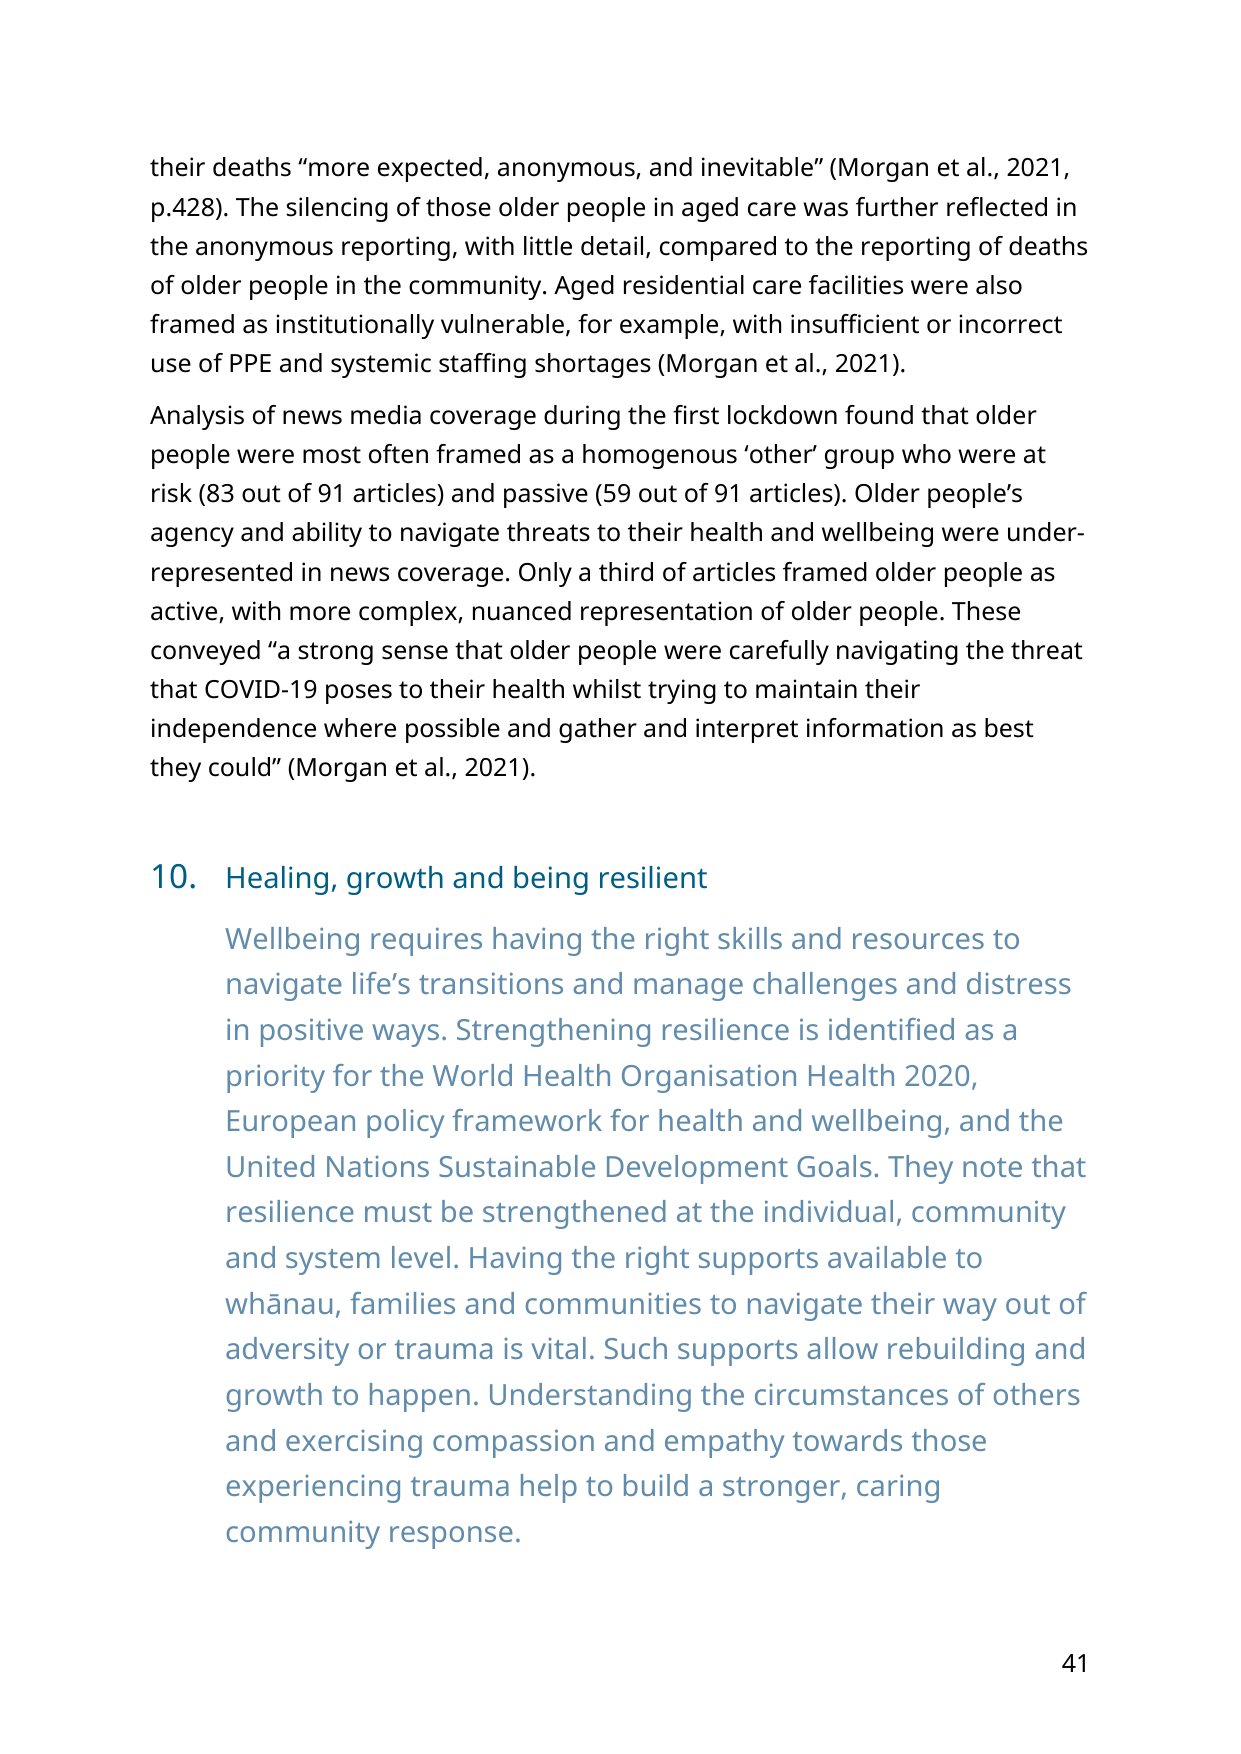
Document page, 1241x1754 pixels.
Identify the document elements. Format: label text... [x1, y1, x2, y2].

subtitle Healing, growth and being resilient [150, 853, 1090, 899]
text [150, 150, 1090, 380]
text Wellbeing requires having the right skills and resources to navigate life’s transitions and manage challenges and distress in positive ways. Strengthening resilience is identified as a priority for the World Health Organisation Health 2020, European policy framework for health and wellbeing, and the United Nations Sustainable Development Goals. They note that resilience must be strengthened at the individual, community and system level. Having the right supports available to whānau, families and communities to navigate their way out of adversity or trauma is vital. Such supports allow rebuilding and growth to happen. Understanding the circumstances of others and exercising compassion and empathy towards those experiencing trauma help to build a stronger, caring community response. [225, 918, 1090, 1551]
text Analysis of news media coverage during the first lockdown found that older people were most often framed as a homogenous ‘other’ group who were at risk (83 out of 91 articles) and passive (59 out of 91 articles). Older people’s agency and ability to navigate threats to their health and wellbeing were under-represented in news coverage. Only a third of articles framed older people as active, with more complex, nuanced representation of older people. These conveyed “a strong sense that older people were carefully navigating the threat that COVID-19 poses to their health whilst trying to maintain their independence where possible and gather and interpret information as best they could” (Morgan et al., 2021). [150, 397, 1090, 784]
